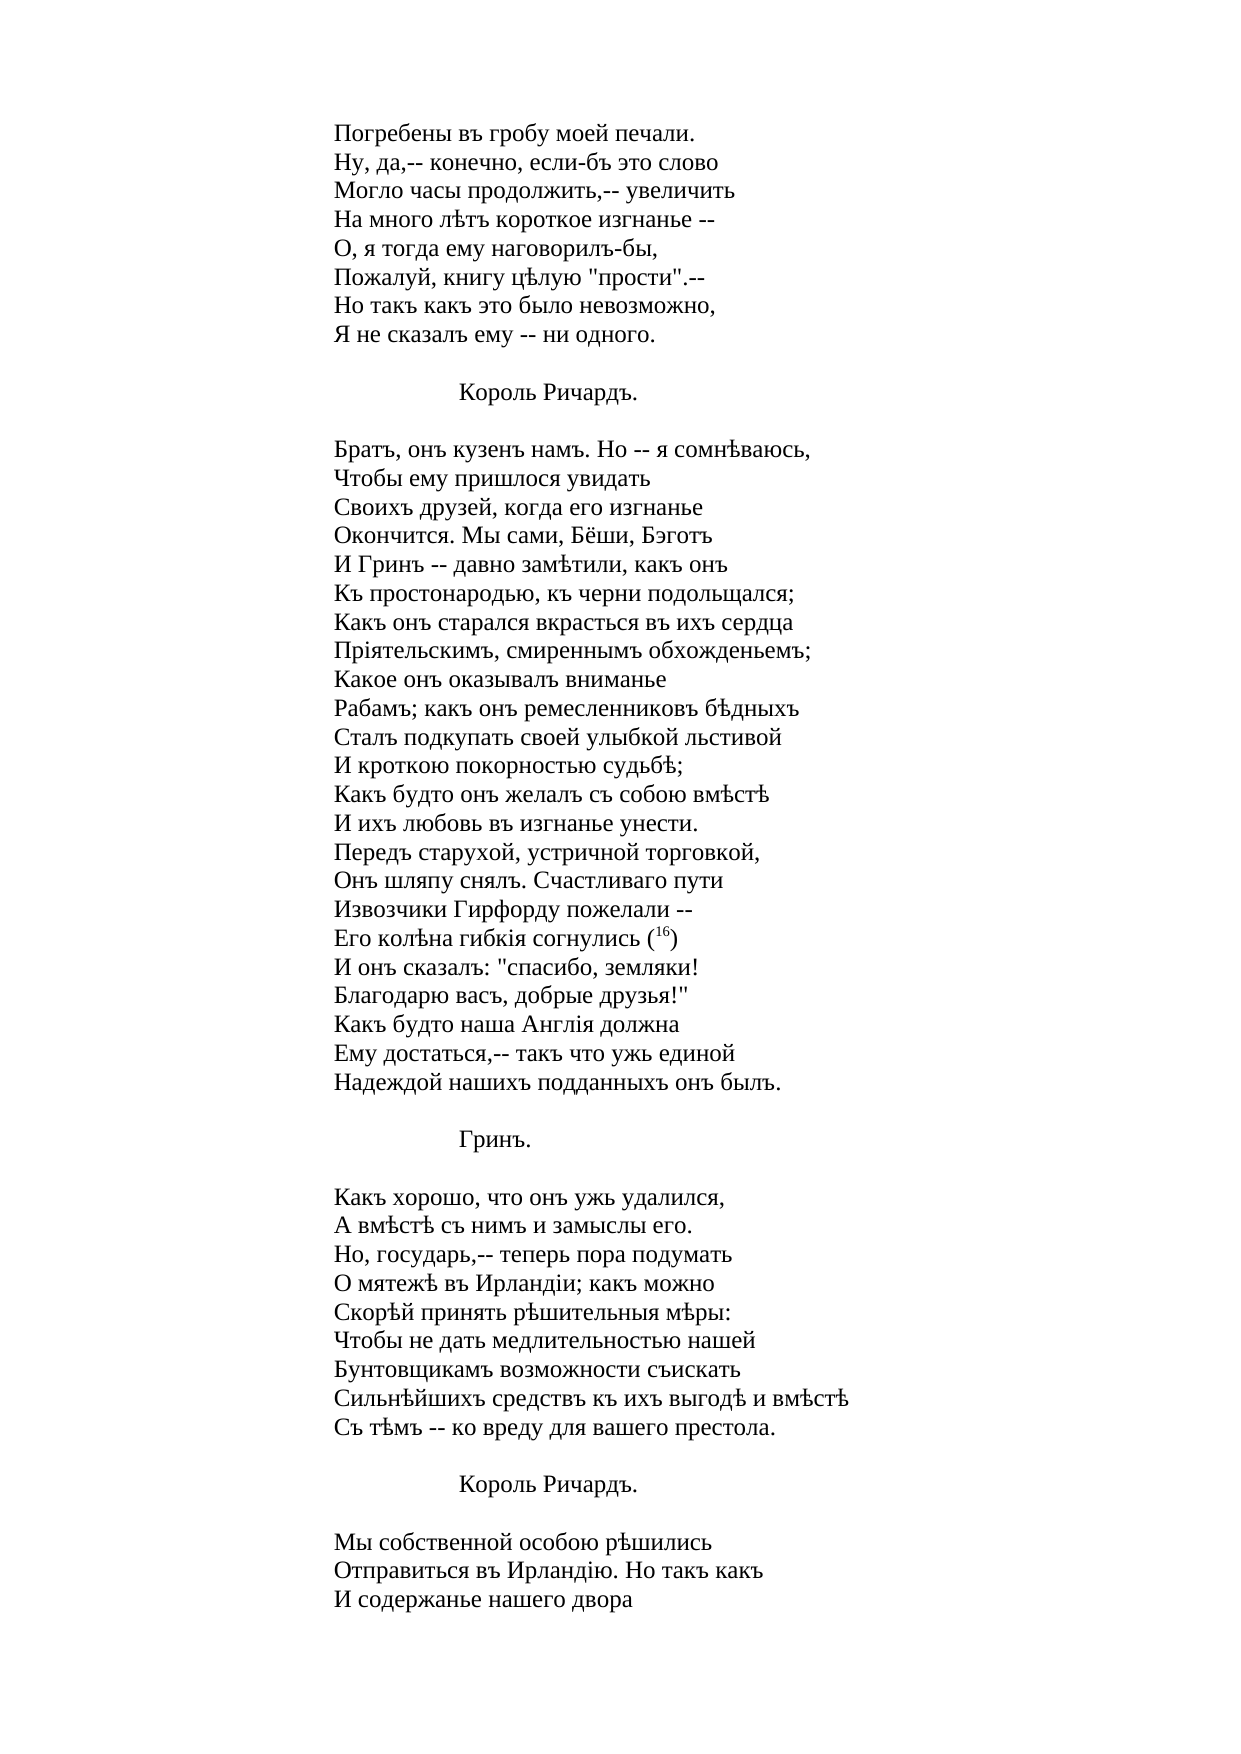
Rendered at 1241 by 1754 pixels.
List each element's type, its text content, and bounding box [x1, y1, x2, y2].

text Своихъ друзей, когда его изгнанье [252, 492, 1152, 521]
text И Гринъ -- давно замѣтили, какъ онъ [252, 549, 1152, 578]
text Какъ онъ старался вкрасться въ ихъ сердца [252, 607, 1152, 636]
text Къ простонародью, къ черни подольщался; [252, 578, 1152, 607]
text Сталъ подкупать своей улыбкой льстивой [252, 722, 1152, 751]
text Король Ричардъ. [252, 1469, 1152, 1498]
text Его колѣна гибкія согнулись (16) [252, 923, 1152, 952]
text Онъ шляпу снялъ. Счастливаго пути [252, 866, 1152, 894]
text Какъ будто наша Англія должна [252, 1009, 1152, 1038]
text Мы собственной особою рѣшились [252, 1527, 1152, 1556]
text О мятежѣ въ Ирландіи; какъ можно [252, 1268, 1152, 1297]
text Король Ричардъ. [252, 377, 1152, 406]
text На много лѣтъ короткое изгнанье -- [252, 204, 1152, 233]
text Передъ старухой, устричной торговкой, [252, 837, 1152, 866]
text И ихъ любовь въ изгнанье унести. [252, 808, 1152, 837]
text Какъ будто онъ желалъ съ собою вмѣстѣ [252, 779, 1152, 808]
text Скорѣй принять рѣшительныя мѣры: [252, 1297, 1152, 1326]
text Извозчики Гирфорду пожелали -- [252, 894, 1152, 923]
text Ну, да,-- конечно, если-бъ это слово [252, 147, 1152, 176]
text Рабамъ; какъ онъ ремесленниковъ бѣдныхъ [252, 693, 1152, 722]
text И кроткою покорностью судьбѣ; [252, 751, 1152, 779]
text Благодарю васъ, добрые друзья!" [252, 981, 1152, 1009]
text Пожалуй, книгу цѣлую "прости".-- [252, 262, 1152, 291]
text Но такъ какъ это было невозможно, [252, 291, 1152, 319]
text Погребены въ гробу моей печали. [252, 118, 1152, 147]
text А вмѣстѣ съ нимъ и замыслы его. [252, 1211, 1152, 1239]
text Ему достаться,-- такъ что ужь единой [252, 1038, 1152, 1067]
text Братъ, онъ кузенъ намъ. Но -- я сомнѣваюсь, [252, 434, 1152, 463]
text Могло часы продолжить,-- увеличить [252, 176, 1152, 204]
text Пріятельскимъ, смиреннымъ обхожденьемъ; [252, 636, 1152, 664]
text Сильнѣйшихъ средствъ къ ихъ выгодѣ и вмѣстѣ [252, 1383, 1152, 1412]
text Какое онъ оказывалъ вниманье [252, 664, 1152, 693]
text Чтобы не дать медлительностью нашей [252, 1326, 1152, 1354]
text Окончится. Мы сами, Бёши, Бэготъ [252, 521, 1152, 549]
text Съ тѣмъ -- ко вреду для вашего престола. [252, 1412, 1152, 1441]
text И онъ сказалъ: "спасибо, земляки! [252, 952, 1152, 981]
text Но, государь,-- теперь пора подумать [252, 1239, 1152, 1268]
text Какъ хорошо, что онъ ужь удалился, [252, 1182, 1152, 1211]
text О, я тогда ему наговорилъ-бы, [252, 233, 1152, 262]
text И содержанье нашего двора [252, 1584, 1152, 1613]
text Гринъ. [252, 1124, 1152, 1153]
text Я не сказалъ ему -- ни одного. [252, 319, 1152, 348]
text Надеждой нашихъ подданныхъ онъ былъ. [252, 1067, 1152, 1096]
text Отправиться въ Ирландію. Но такъ какъ [252, 1556, 1152, 1584]
text Бунтовщикамъ возможности съискать [252, 1354, 1152, 1383]
text Чтобы ему пришлося увидать [252, 463, 1152, 492]
